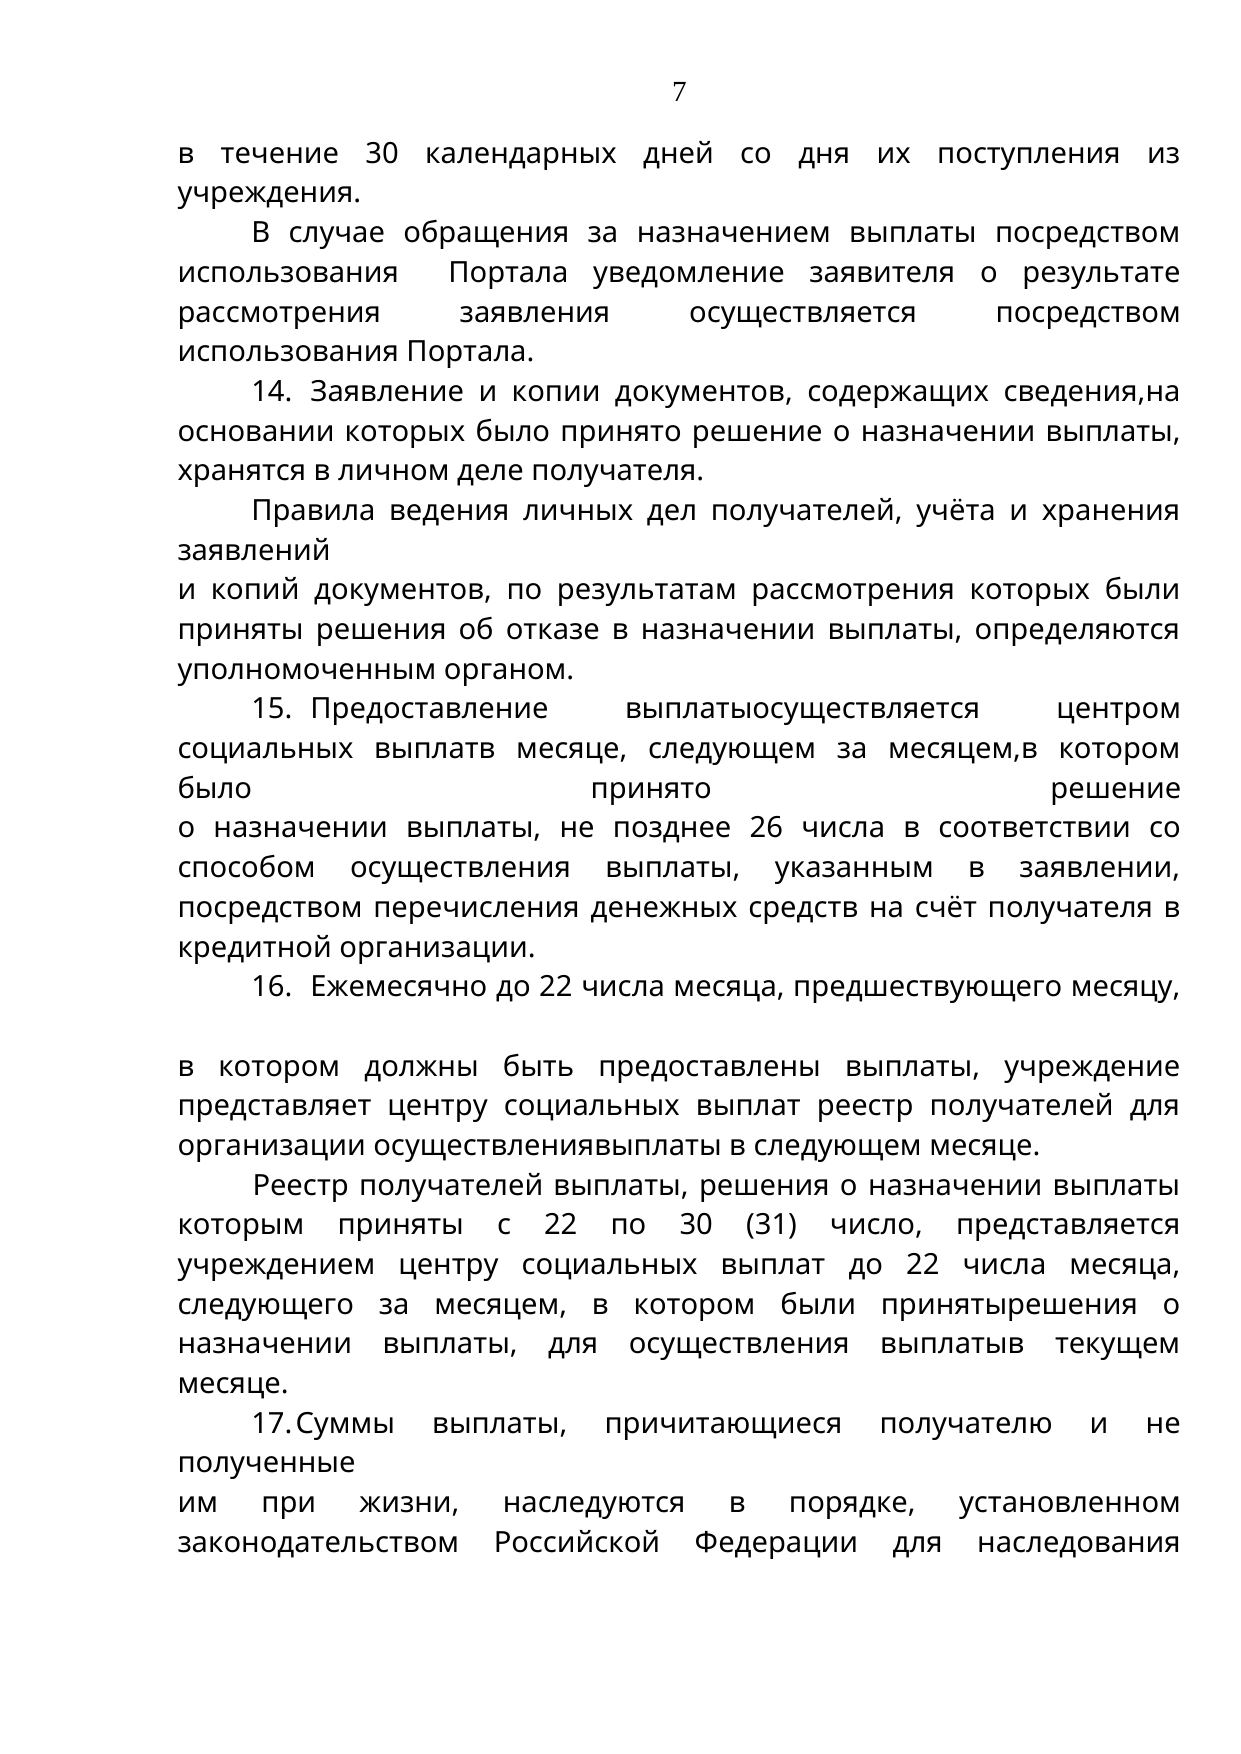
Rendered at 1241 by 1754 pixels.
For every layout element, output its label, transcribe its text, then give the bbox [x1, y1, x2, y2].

list Реестр получателей выплаты, решения о назначении выплаты которым приняты с 22 по 30 (31) число, представляется учреждением центру социальных выплат до 22 числа месяца, следующего за месяцем, в котором были принятырешения о назначении выплаты, для осуществления выплатыв текущем месяце. [177, 1164, 1181, 1402]
list 14. Заявление и копии документов, содержащих сведения,на основании которых было принято решение о назначении выплаты, хранятся в личном деле получателя. [177, 370, 1181, 489]
list Правила ведения личных дел получателей, учёта и хранения заявлений и копий документов, по результатам рассмотрения которых были приняты решения об отказе в назначении выплаты, определяются уполномоченным органом. [177, 489, 1181, 688]
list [177, 132, 1181, 211]
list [177, 1402, 1181, 1561]
list Ежемесячно до 22 числа месяца, предшествующего месяцу, в котором должны быть предоставлены выплаты, учреждение представляет центру социальных выплат реестр получателей для организации осуществлениявыплаты в следующем месяце. [177, 966, 1181, 1164]
list В случае обращения за назначением выплаты посредством использования Портала уведомление заявителя о результате рассмотрения заявления осуществляется посредством использования Портала. [177, 211, 1181, 370]
list Предоставление выплатыосуществляется центром социальных выплатв месяце, следующем за месяцем,в котором было принято решение о назначении выплаты, не позднее 26 числа в соответствии со способом осуществления выплаты, указанным в заявлении, посредством перечисления денежных средств на счёт получателя в кредитной организации. [177, 688, 1181, 966]
